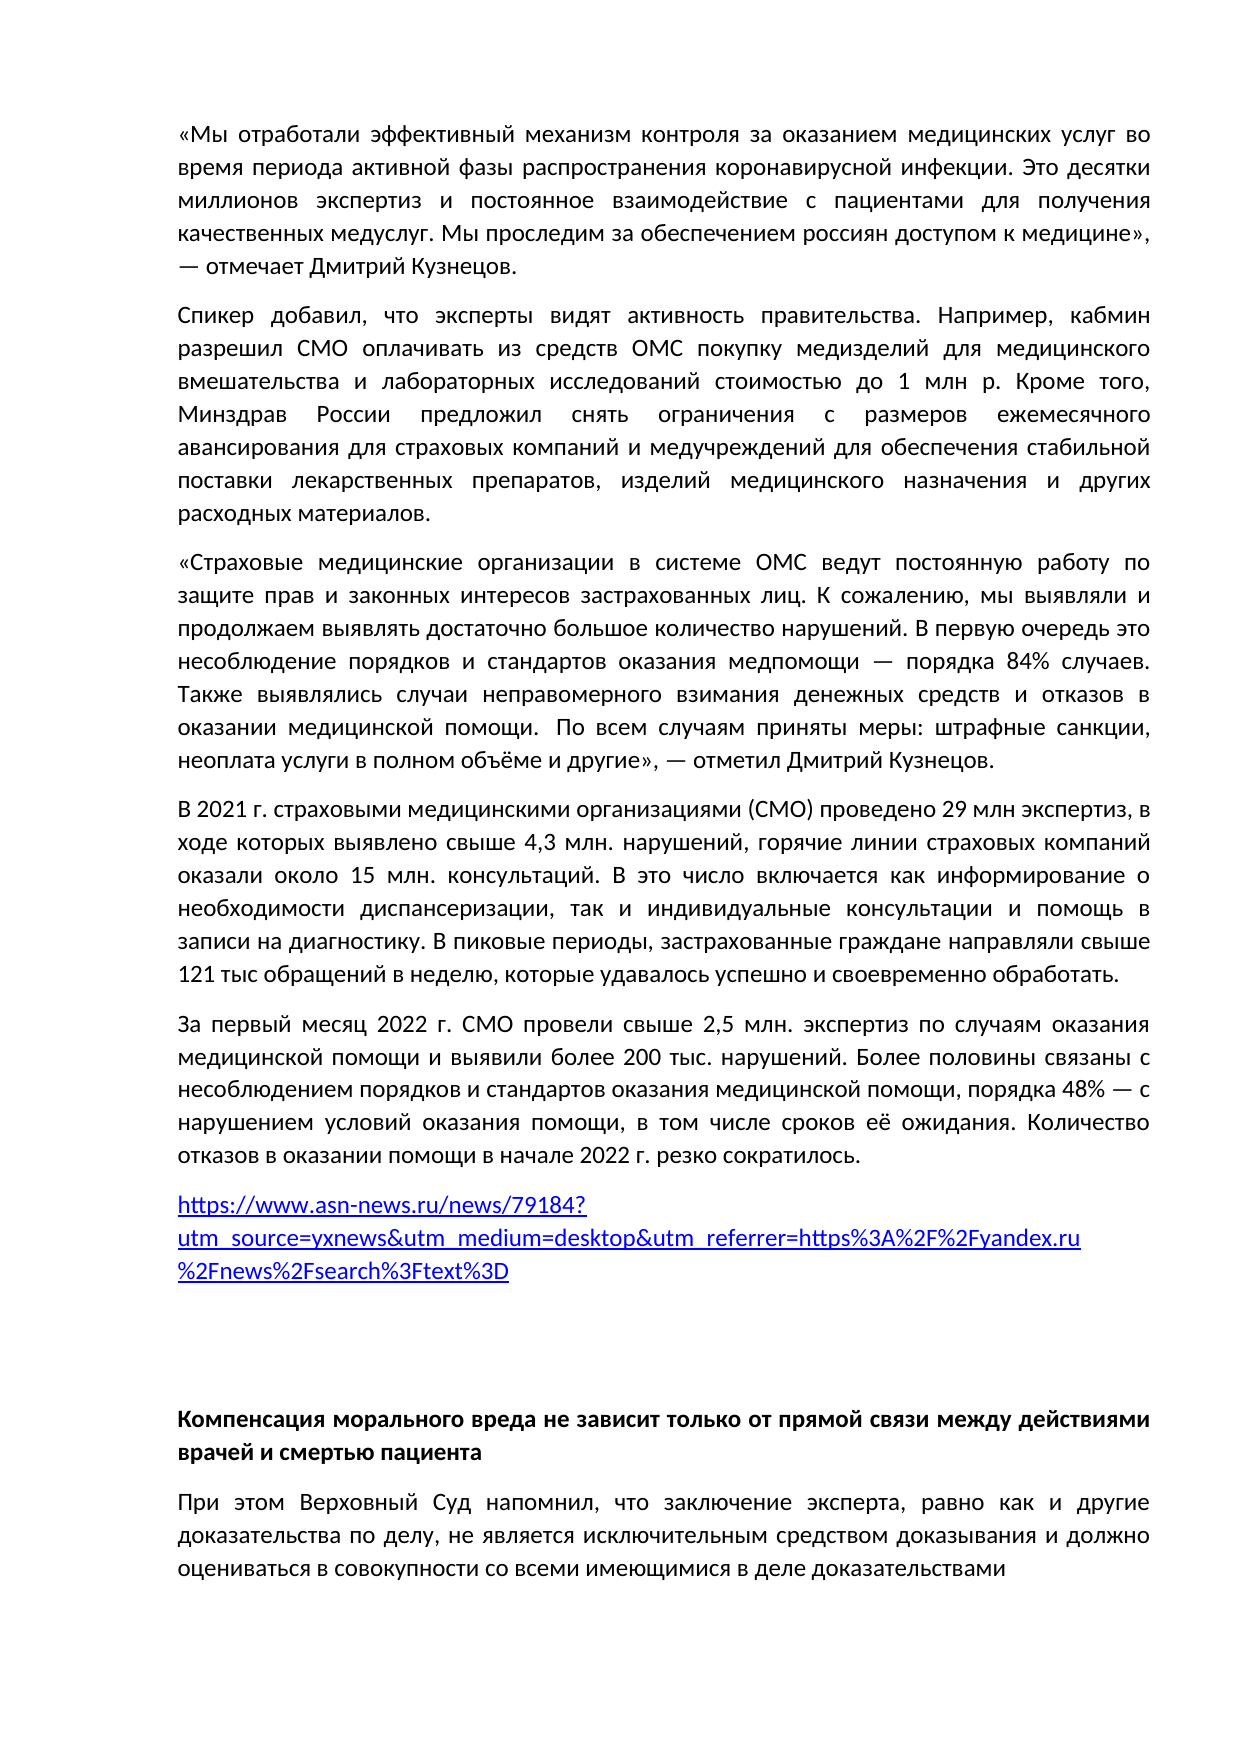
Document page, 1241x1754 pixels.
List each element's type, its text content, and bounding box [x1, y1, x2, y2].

text Спикер добавил, что эксперты видят активность правительства. Например, кабмин разрешил СМО оплачивать из средств ОМС покупку медизделий для медицинского вмешательства и лабораторных исследований стоимостью до 1 млн р. Кроме того, Минздрав России предложил снять ограничения с размеров ежемесячного авансирования для страховых компаний и медучреждений для обеспечения стабильной поставки лекарственных препаратов, изделий медицинского назначения и других расходных материалов. [177, 299, 1152, 527]
text https://www.asn-news.ru/news/79184?utm_source=yxnews&utm_medium=desktop&utm_referrer=https%3A%2F%2Fyandex.ru%2Fnews%2Fsearch%3Ftext%3D [177, 1189, 1152, 1285]
text «Мы отработали эффективный механизм контроля за оказанием медицинских услуг во время периода активной фазы распространения коронавирусной инфекции. Это десятки миллионов экспертиз и постоянное взаимодействие с пациентами для получения качественных медуслуг. Мы проследим за обеспечением россиян доступом к медицине», — отмечает Дмитрий Кузнецов. [177, 118, 1152, 280]
text «Страховые медицинские организации в системе ОМС ведут постоянную работу по защите прав и законных интересов застрахованных лиц. К сожалению, мы выявляли и продолжаем выявлять достаточно большое количество нарушений. В первую очередь это несоблюдение порядков и стандартов оказания медпомощи — порядка 84% случаев. Также выявлялись случаи неправомерного взимания денежных средств и отказов в оказании медицинской помощи. По всем случаям приняты меры: штрафные санкции, неоплата услуги в полном объёме и другие», — отметил Дмитрий Кузнецов. [177, 546, 1152, 774]
text За первый месяц 2022 г. СМО провели свыше 2,5 млн. экспертиз по случаям оказания медицинской помощи и выявили более 200 тыс. нарушений. Более половины связаны с несоблюдением порядков и стандартов оказания медицинской помощи, порядка 48% — с нарушением условий оказания помощи, в том числе сроков её ожидания. Количество отказов в оказании помощи в начале 2022 г. резко сократилось. [177, 1008, 1152, 1170]
text В 2021 г. страховыми медицинскими организациями (СМО) проведено 29 млн экспертиз, в ходе которых выявлено свыше 4,3 млн. нарушений, горячие линии страховых компаний оказали около 15 млн. консультаций. В это число включается как информирование о необходимости диспансеризации, так и индивидуальные консультации и помощь в записи на диагностику. В пиковые периоды, застрахованные граждане направляли свыше 121 тыс обращений в неделю, которые удавалось успешно и своевременно обработать. [177, 793, 1152, 989]
text Компенсация морального вреда не зависит только от прямой связи между действиями врачей и смертью пациента [177, 1403, 1152, 1467]
text При этом Верховный Суд напомнил, что заключение эксперта, равно как и другие доказательства по делу, не является исключительным средством доказывания и должно оцениваться в совокупности со всеми имеющимися в деле доказательствами [177, 1486, 1152, 1582]
